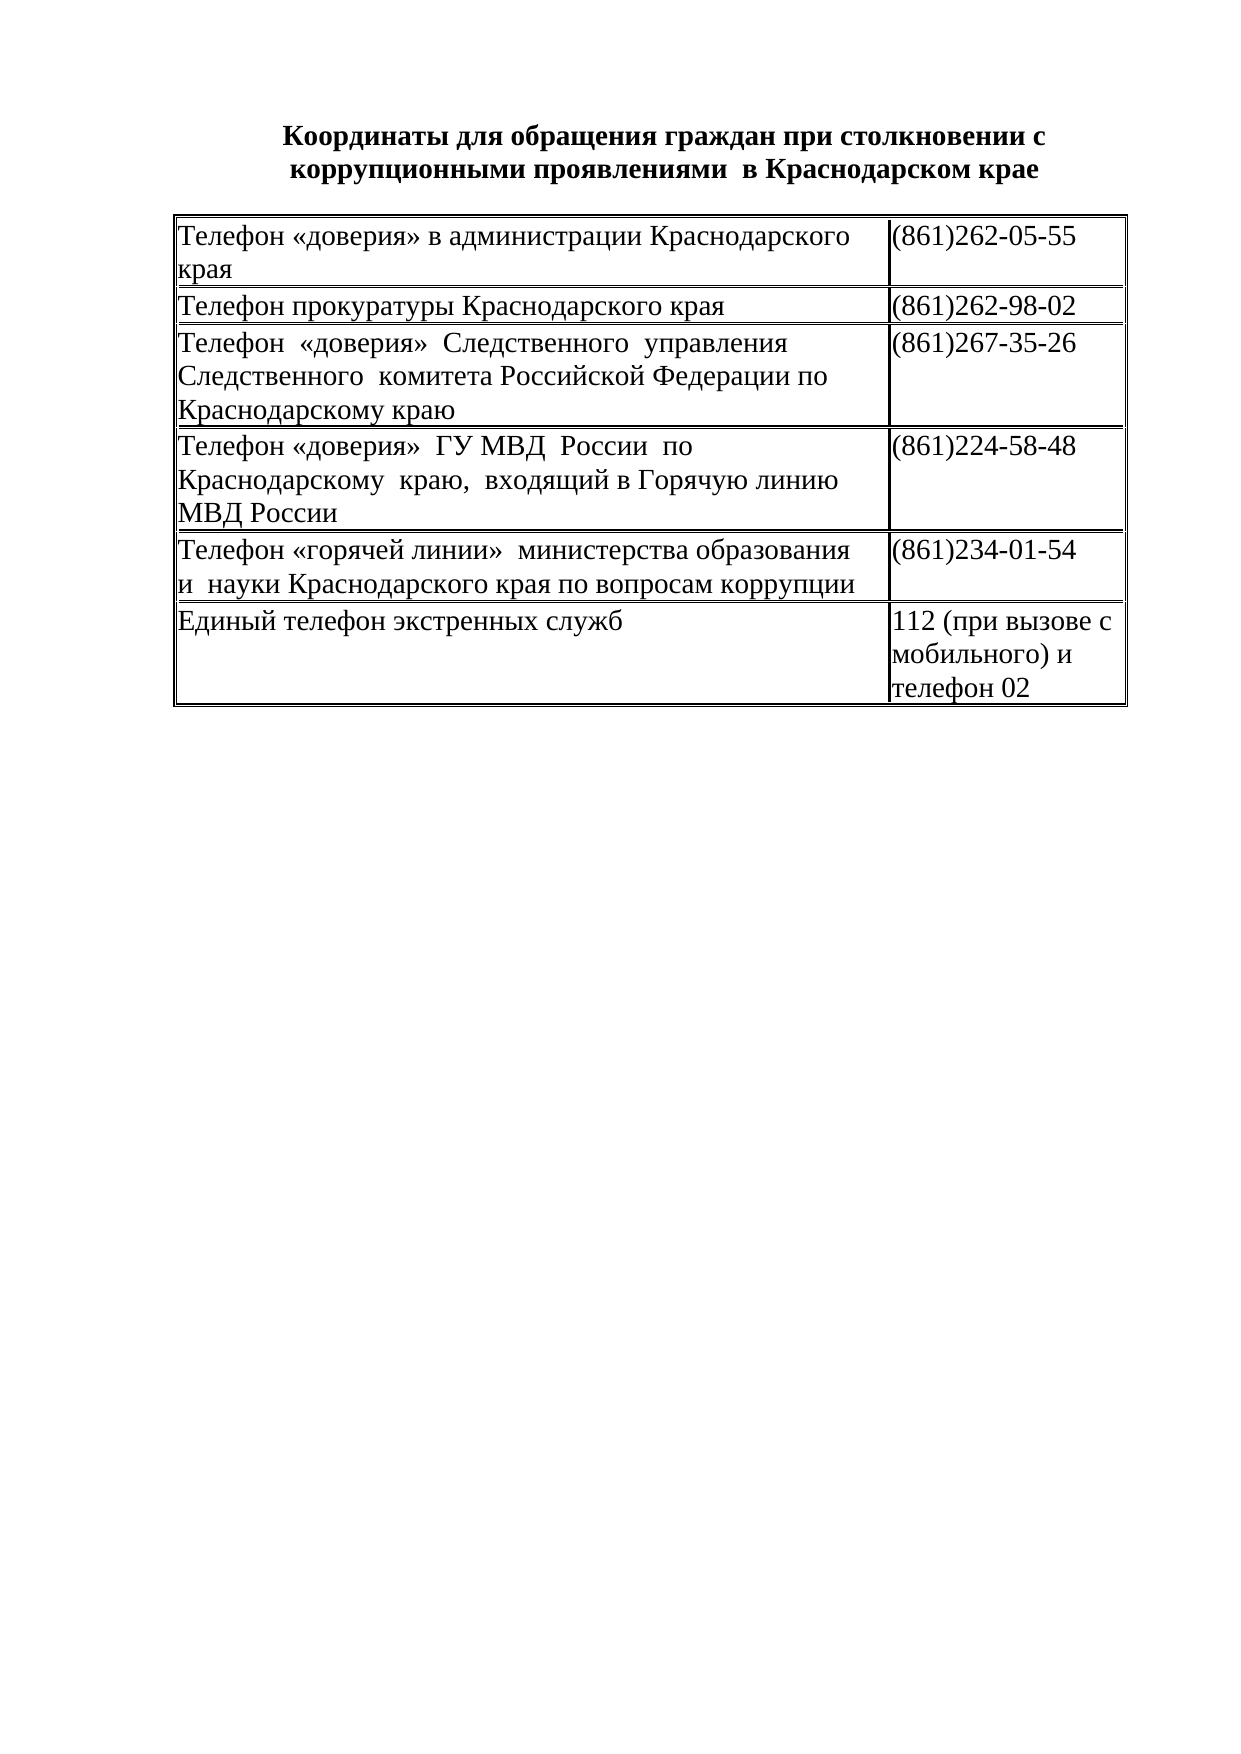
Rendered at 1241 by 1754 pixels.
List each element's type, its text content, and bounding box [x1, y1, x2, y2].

table_cell (861)234-01-54 [891, 529, 1125, 599]
table_header (861)262-05-55 [889, 218, 1125, 285]
table_cell (861)262-98-02 [889, 285, 1126, 321]
table_cell (861)267-35-26 [891, 321, 1125, 425]
table_cell 112 (при вызове с мобильного) и телефон 02 [889, 600, 1125, 703]
table_cell Телефон прокуратуры Краснодарского края [175, 285, 889, 321]
table_cell Телефон «доверия» Следственного управления Следственного комитета Российской Федерации по Краснодарскому краю [177, 321, 888, 425]
table_header Телефон «доверия» в администрации Краснодарского края [177, 218, 889, 285]
text Координаты для обращения граждан при столкновении с коррупционными проявлениями в Краснодарском крае [177, 118, 1152, 185]
table_cell Телефон «горячей линии» министерства образования и науки Краснодарского края по вопросам коррупции [177, 529, 888, 599]
table_cell Единый телефон экстренных служб [177, 600, 889, 703]
table_cell (861)224-58-48 [891, 425, 1125, 529]
table_cell Телефон «доверия» ГУ МВД России по Краснодарскому краю, входящий в Горячую линию МВД России [177, 425, 888, 529]
